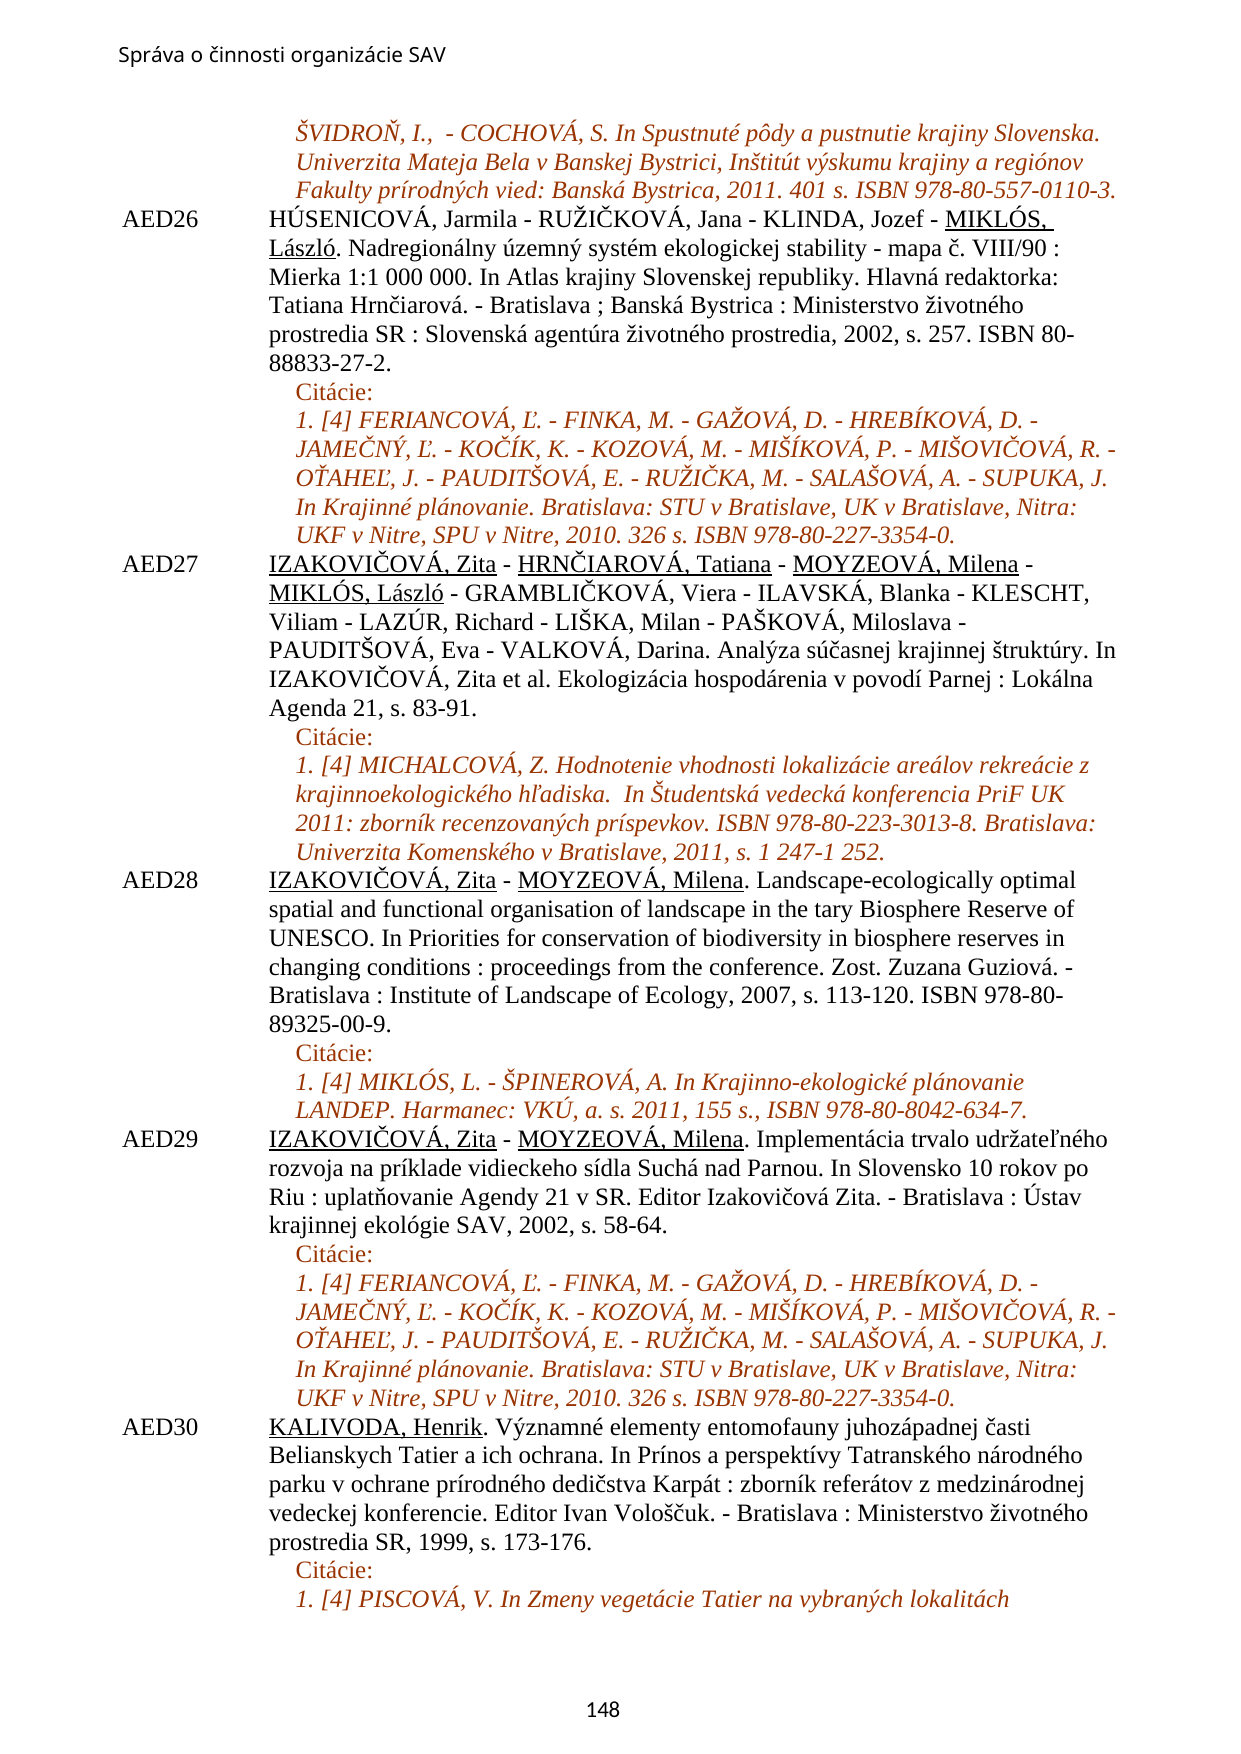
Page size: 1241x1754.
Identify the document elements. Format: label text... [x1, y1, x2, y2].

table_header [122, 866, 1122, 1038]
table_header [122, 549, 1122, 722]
text Citácie: [295, 722, 1122, 751]
text Citácie: [295, 1239, 1122, 1268]
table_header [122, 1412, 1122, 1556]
text 1. [4] FERIANCOVÁ, Ľ. - FINKA, M. - GAŽOVÁ, D. - HREBÍKOVÁ, D. - JAMEČNÝ, Ľ. - KOČÍK, K. - KOZOVÁ, M. - MIŠÍKOVÁ, P. - MIŠOVIČOVÁ, R. - OŤAHEĽ, J. - PAUDITŠOVÁ, E. - RUŽIČKA, M. - SALAŠOVÁ, A. - SUPUKA, J. In Krajinné plánovanie. Bratislava: STU v Bratislave, UK v Bratislave, Nitra: UKF v Nitre, SPU v Nitre, 2010. 326 s. ISBN 978-80-227-3354-0. [295, 1268, 1122, 1412]
text Citácie: [295, 1038, 1122, 1067]
text 1. [4] MIKLÓS, L. - ŠPINEROVÁ, A. In Krajinno-ekologické plánovanie LANDEP. Harmanec: VKÚ, a. s. 2011, 155 s., ISBN 978-80-8042-634-7. [295, 1067, 1122, 1124]
text Citácie: [295, 377, 1122, 406]
text 1. [4] FERIANCOVÁ, Ľ. - FINKA, M. - GAŽOVÁ, D. - HREBÍKOVÁ, D. - JAMEČNÝ, Ľ. - KOČÍK, K. - KOZOVÁ, M. - MIŠÍKOVÁ, P. - MIŠOVIČOVÁ, R. - OŤAHEĽ, J. - PAUDITŠOVÁ, E. - RUŽIČKA, M. - SALAŠOVÁ, A. - SUPUKA, J. In Krajinné plánovanie. Bratislava: STU v Bratislave, UK v Bratislave, Nitra: UKF v Nitre, SPU v Nitre, 2010. 326 s. ISBN 978-80-227-3354-0. [295, 406, 1122, 549]
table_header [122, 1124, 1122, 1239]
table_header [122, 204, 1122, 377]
text Citácie: [295, 1556, 1122, 1584]
text 1. [4] MICHALCOVÁ, Z. Hodnotenie vhodnosti lokalizácie areálov rekreácie z krajinnoekologického hľadiska. In Študentská vedecká konferencia PriF UK 2011: zborník recenzovaných príspevkov. ISBN 978-80-223-3013-8. Bratislava: Univerzita Komenského v Bratislave, 2011, s. 1 247-1 252. [295, 751, 1122, 866]
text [295, 118, 1122, 204]
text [295, 1584, 1122, 1613]
